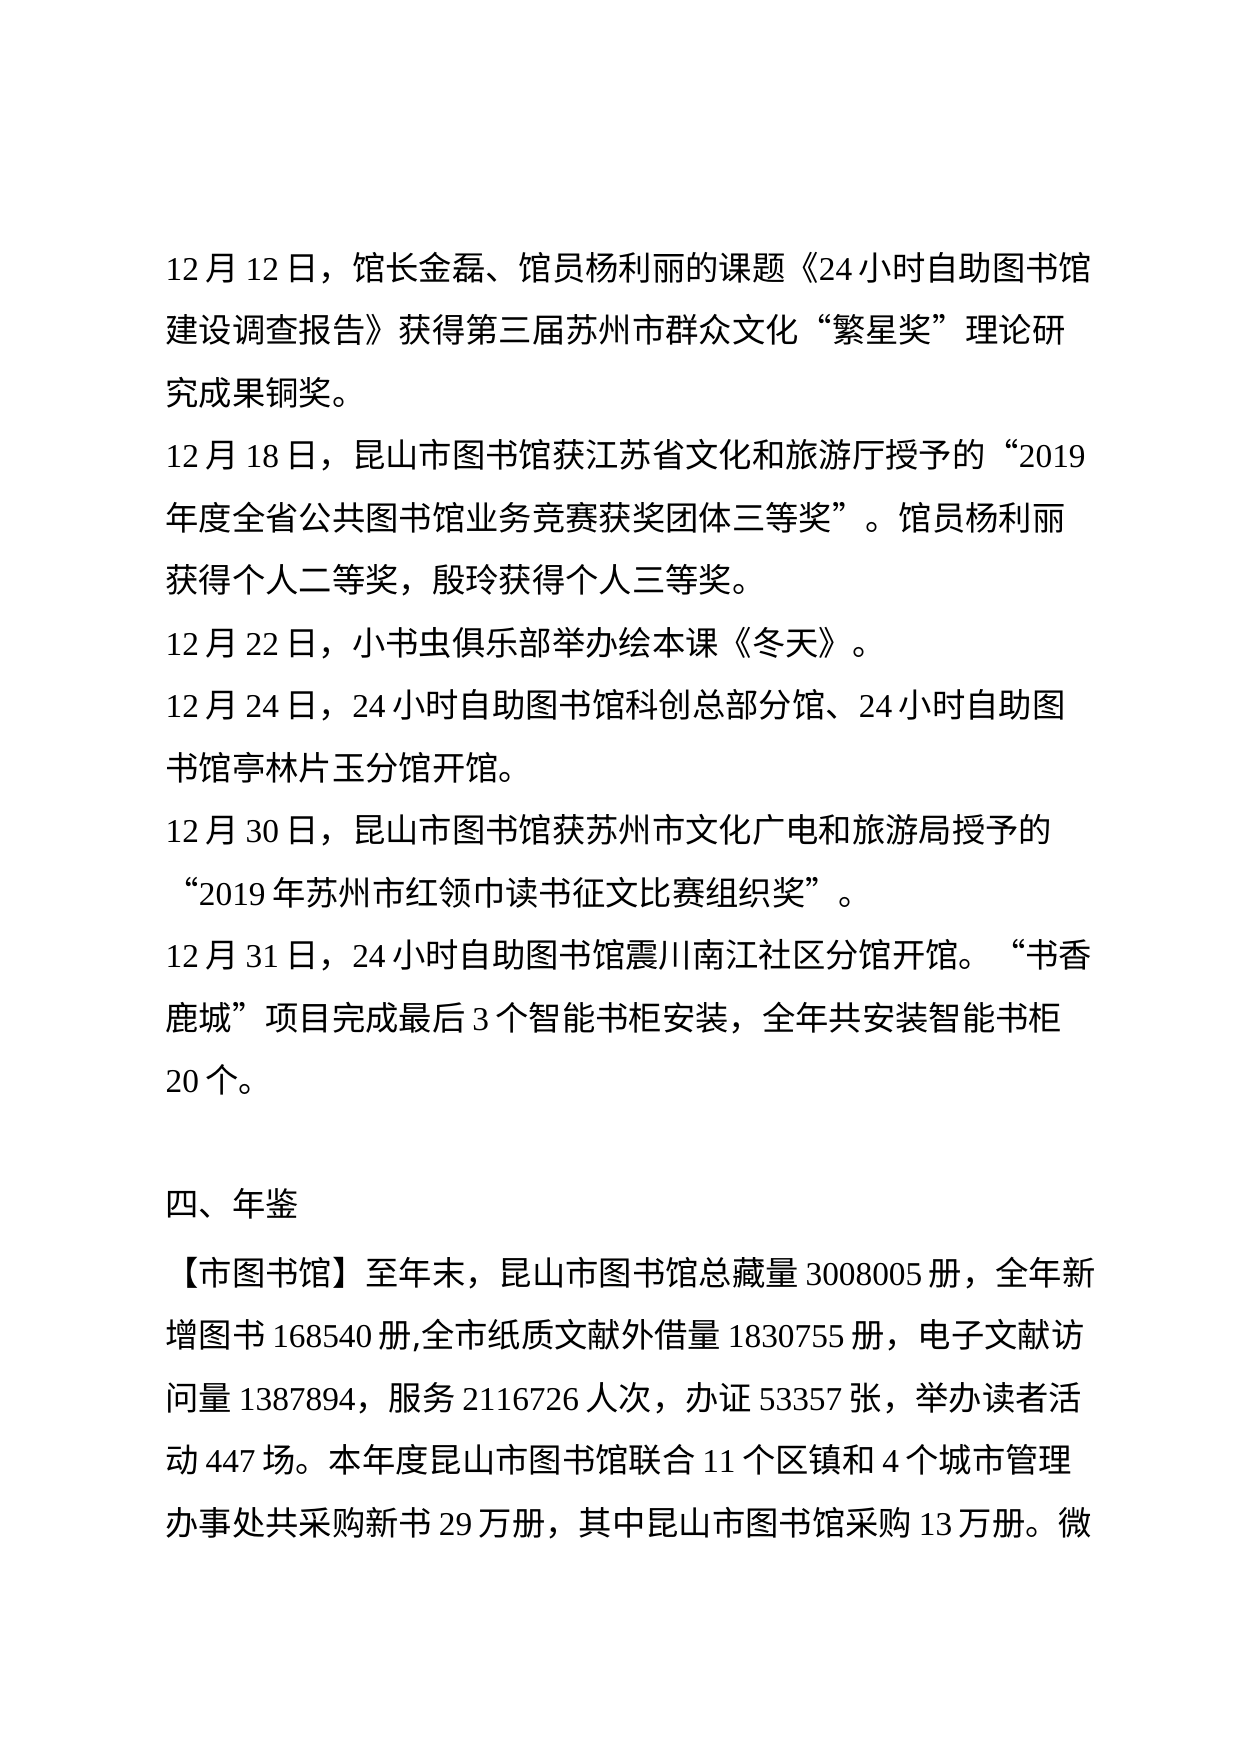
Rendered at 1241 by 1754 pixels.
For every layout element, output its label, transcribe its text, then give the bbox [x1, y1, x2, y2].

text 12月22日，小书虫俱乐部举办绘本课《冬天》。 [165, 605, 1098, 667]
text 12月30日，昆山市图书馆获苏州市文化广电和旅游局授予的“2019年苏州市红领巾读书征文比赛组织奖”。 [165, 792, 1098, 917]
text 12月18日，昆山市图书馆获江苏省文化和旅游厅授予的“2019年度全省公共图书馆业务竞赛获奖团体三等奖”。馆员杨利丽获得个人二等奖，殷玲获得个人三等奖。 [165, 417, 1098, 605]
text 12月12日，馆长金磊、馆员杨利丽的课题《24小时自助图书馆建设调查报告》获得第三届苏州市群众文化“繁星奖”理论研究成果铜奖。 [165, 230, 1098, 417]
list 年鉴 [165, 1170, 1098, 1235]
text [165, 1235, 1098, 1547]
text 12月31日，24小时自助图书馆震川南江社区分馆开馆。“书香鹿城”项目完成最后3个智能书柜安装，全年共安装智能书柜20个。 [165, 917, 1098, 1105]
text 12月24日，24小时自助图书馆科创总部分馆、24小时自助图书馆亭林片玉分馆开馆。 [165, 667, 1098, 792]
